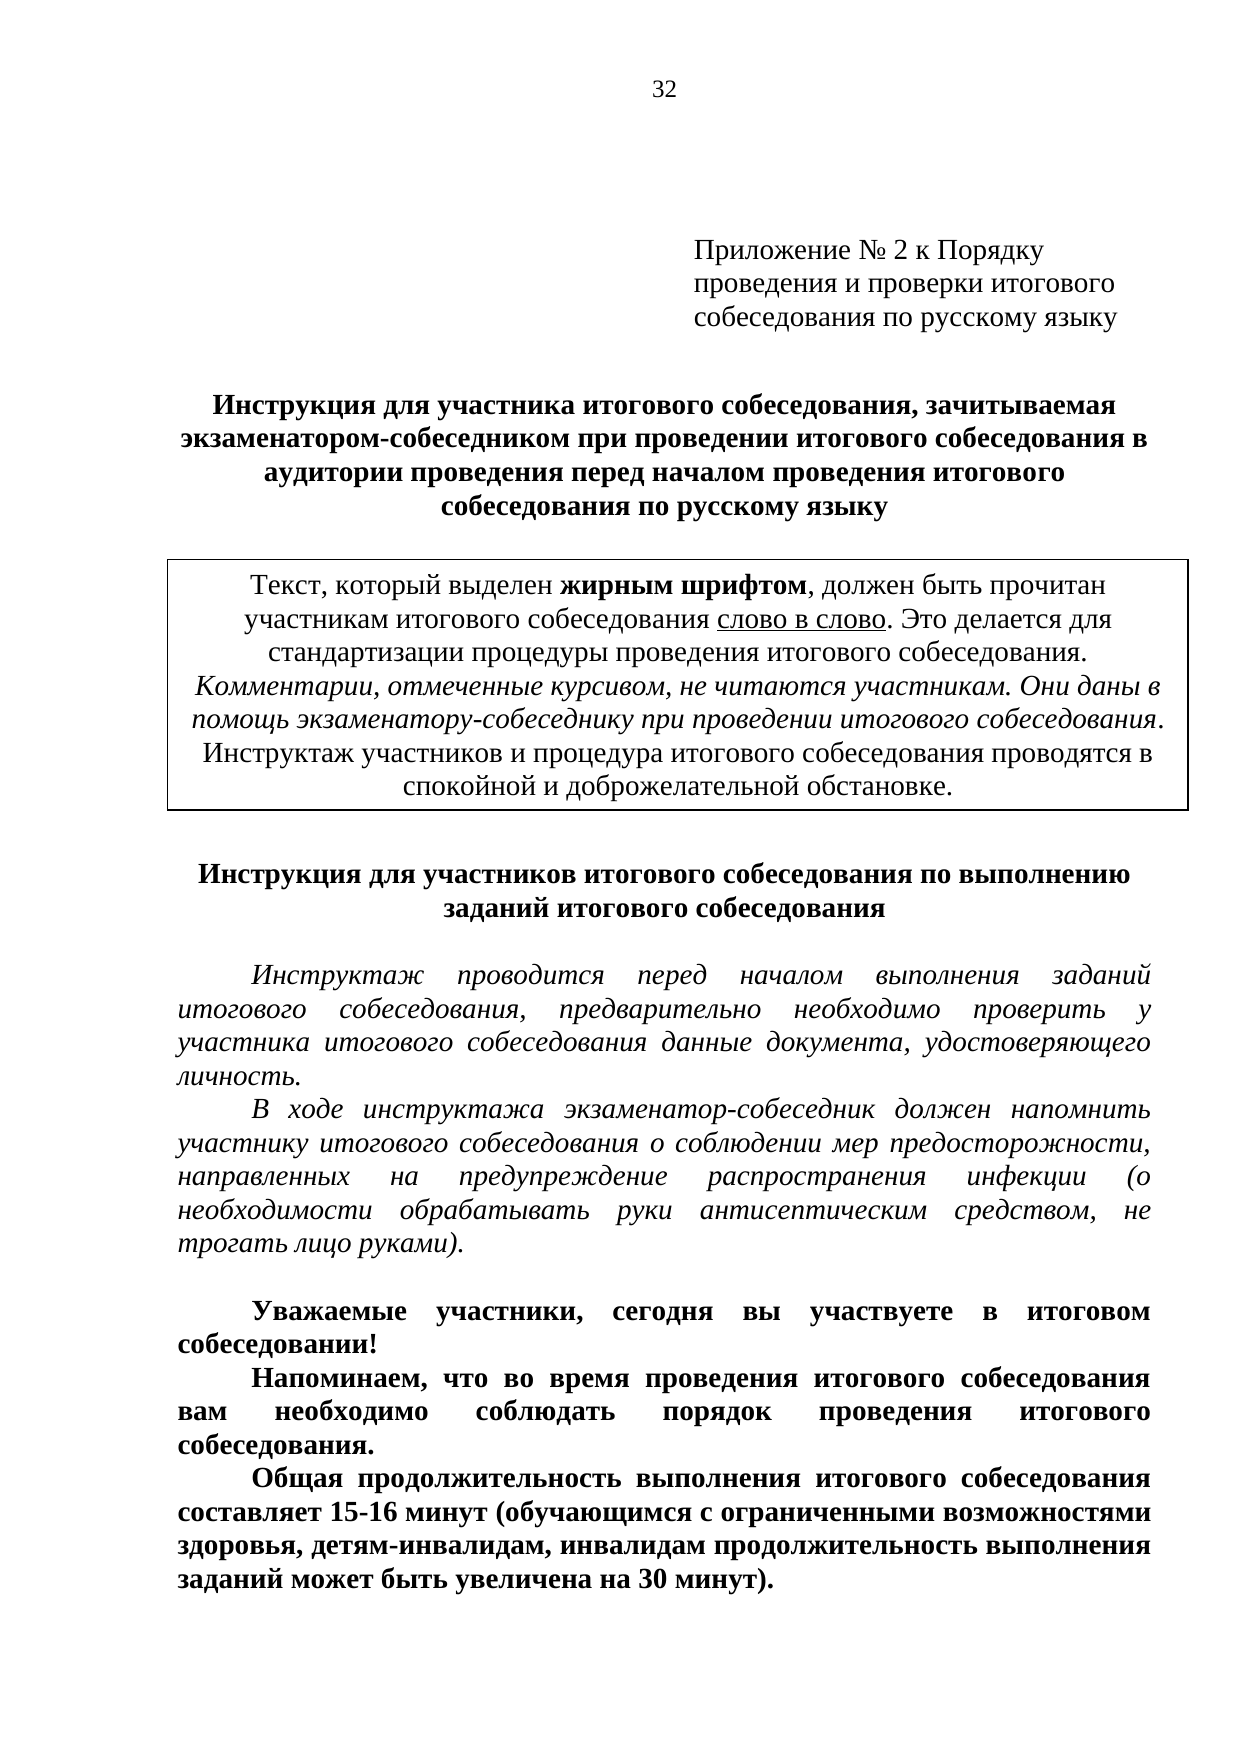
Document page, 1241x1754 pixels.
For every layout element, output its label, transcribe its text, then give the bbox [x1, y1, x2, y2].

text Инструктаж проводится перед началом выполнения заданий итогового собеседования, предварительно необходимо проверить у участника итогового собеседования данные документа, удостоверяющего личность. [177, 957, 1152, 1091]
text В ходе инструктажа экзаменатор-собеседник должен напомнить участнику итогового собеседования о соблюдении мер предосторожности, направленных на предупреждение распространения инфекции (о необходимости обрабатывать руки антисептическим средством, не трогать лицо руками). [177, 1091, 1152, 1259]
text Общая продолжительность выполнения итогового собеседования составляет 15-16 минут (обучающимся с ограниченными возможностями здоровья, детям-инвалидам, инвалидам продолжительность выполнения заданий может быть увеличена на 30 минут). [177, 1460, 1152, 1594]
text Напоминаем, что во время проведения итогового собеседования вам необходимо соблюдать порядок проведения итогового собеседования. [177, 1360, 1152, 1460]
text Уважаемые участники, сегодня вы участвуете в итоговом собеседовании! [177, 1293, 1152, 1360]
text Инструкция для участников итогового собеседования по выполнению заданий итогового собеседования [177, 857, 1152, 924]
text Инструкция для участника итогового собеседования, зачитываемая экзаменатором-собеседником при проведении итогового собеседования в аудитории проведения перед началом проведения итогового собеседования по русскому языку [177, 387, 1152, 521]
text Приложение № 2 к Порядку проведения и проверки итогового собеседования по русскому языку [693, 232, 1152, 333]
